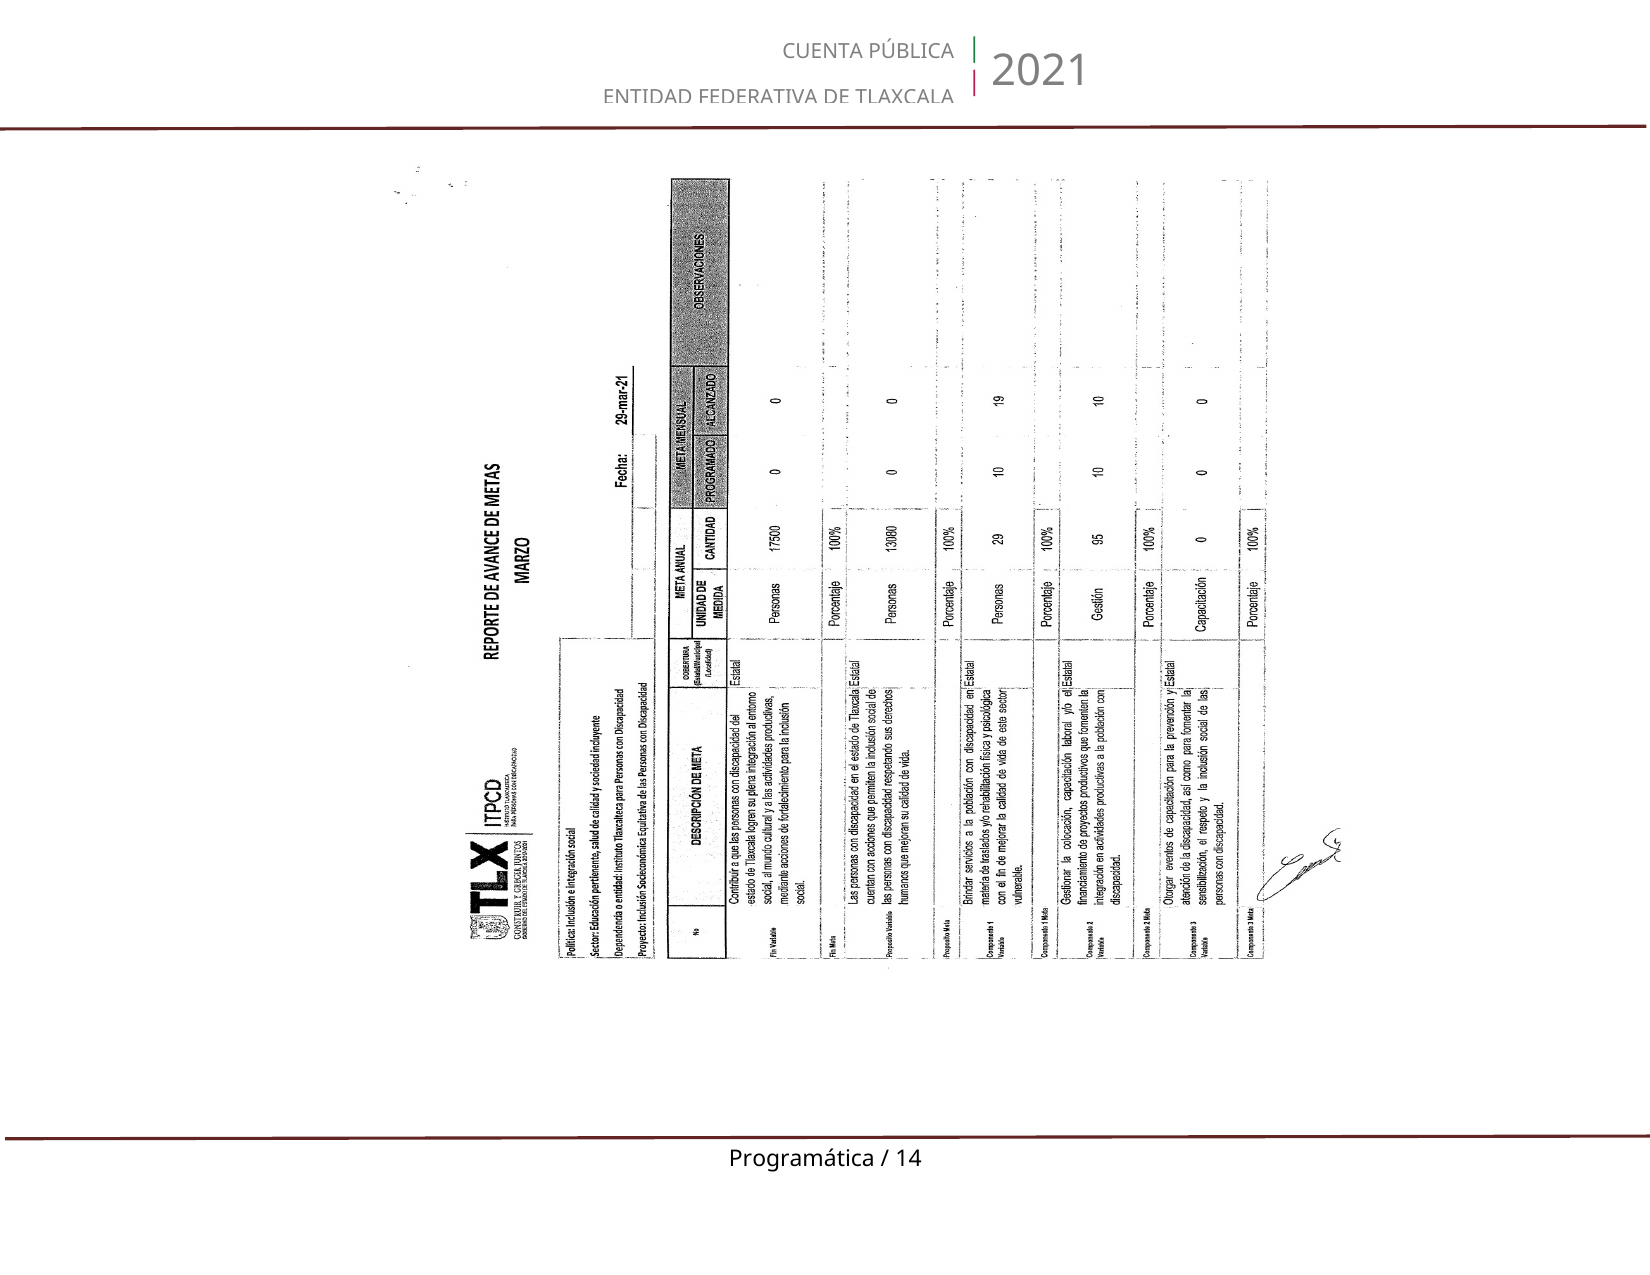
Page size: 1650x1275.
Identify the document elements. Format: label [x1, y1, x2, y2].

picture [968, 28, 985, 99]
picture [352, 157, 1354, 989]
